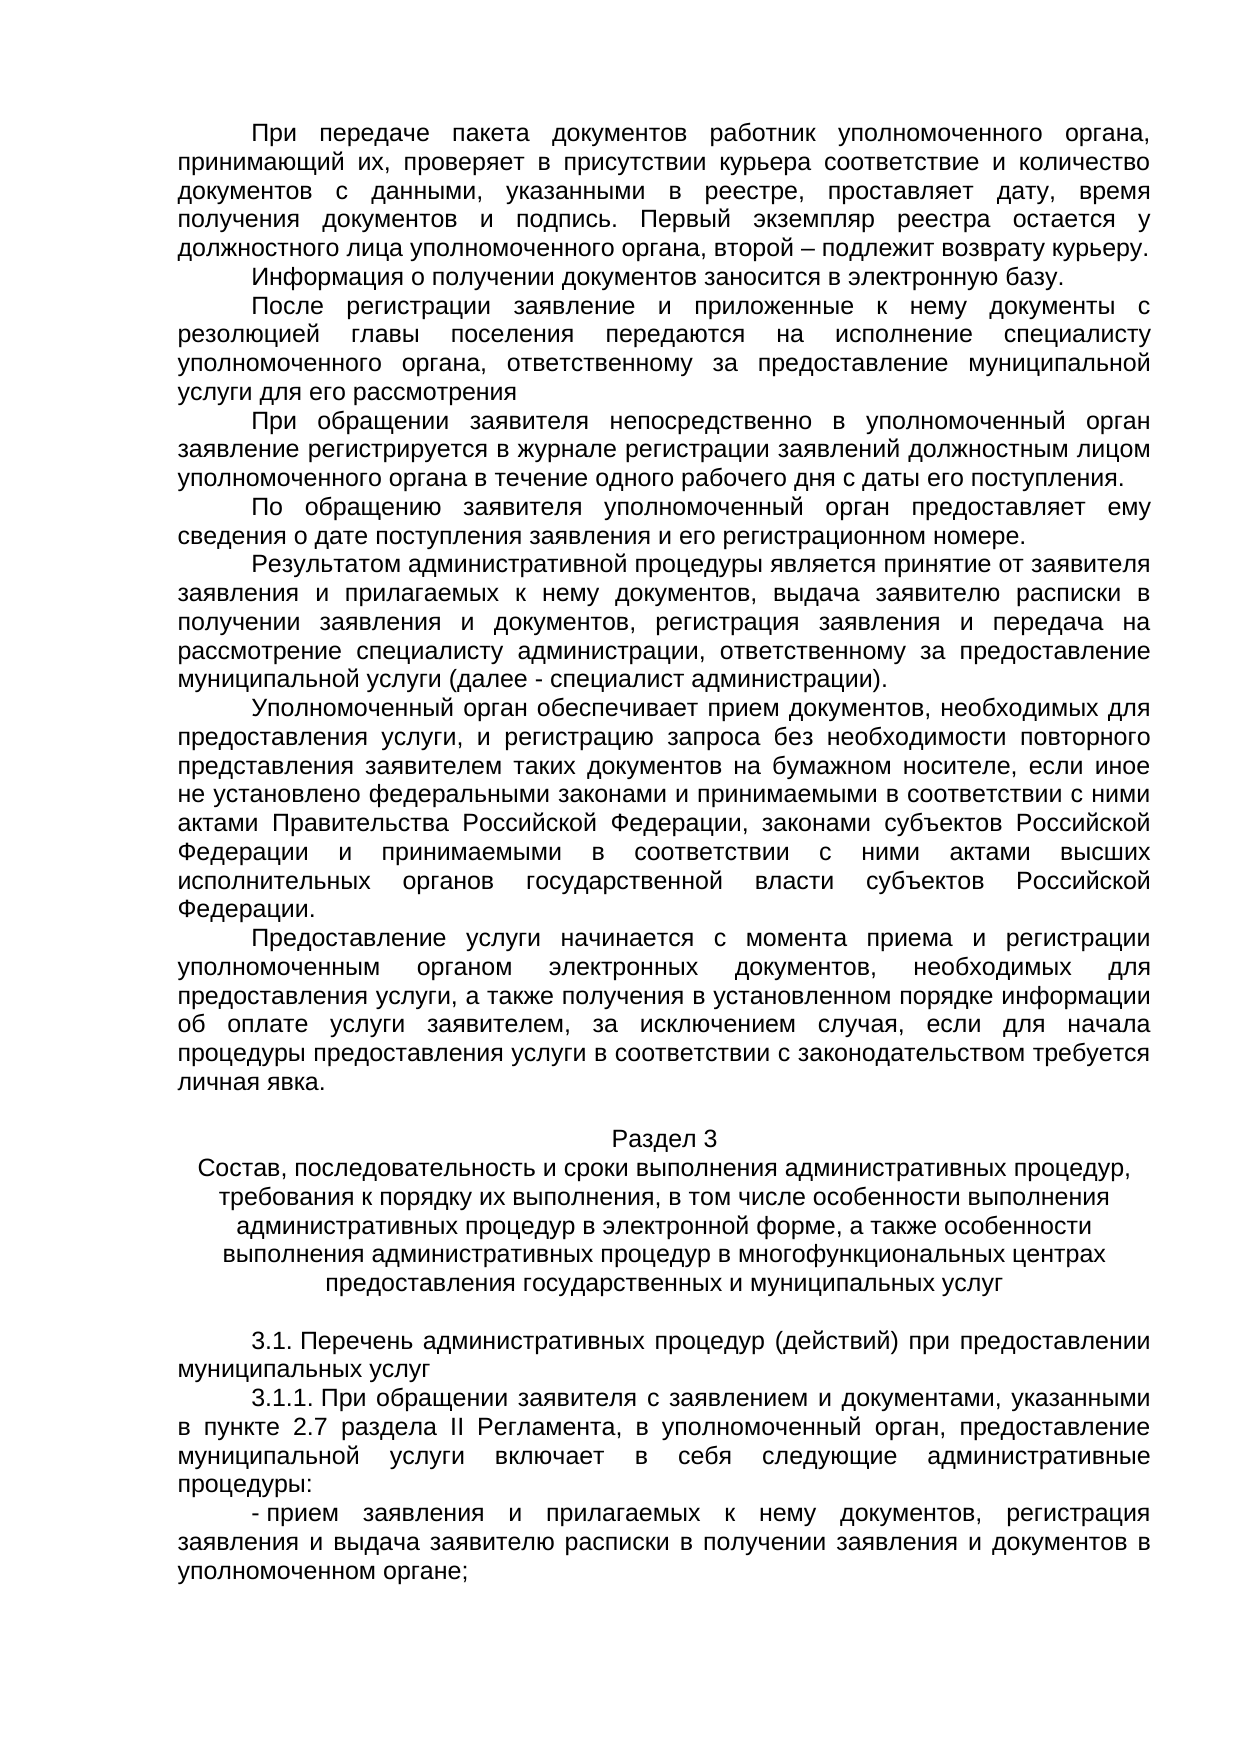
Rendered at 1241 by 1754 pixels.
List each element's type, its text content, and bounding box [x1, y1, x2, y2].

text Информация о получении документов заносится в электронную базу. [177, 262, 1152, 291]
text После регистрации заявление и приложенные к нему документы с резолюцией главы поселения передаются на исполнение специалисту уполномоченного органа, ответственному за предоставление муниципальной услуги для его рассмотрения [177, 291, 1152, 406]
text Раздел 3 [177, 1124, 1152, 1153]
text 3.1.1. При обращении заявителя с заявлением и документами, указанными в пункте 2.7 раздела II Регламента, в уполномоченный орган, предоставление муниципальной услуги включает в себя следующие административные процедуры: [177, 1383, 1152, 1498]
text При передаче пакета документов работник уполномоченного органа, принимающий их, проверяет в присутствии курьера соответствие и количество документов с данными, указанными в реестре, проставляет дату, время получения документов и подпись. Первый экземпляр реестра остается у должностного лица уполномоченного органа, второй – подлежит возврату курьеру. [177, 118, 1152, 262]
text Результатом административной процедуры является принятие от заявителя заявления и прилагаемых к нему документов, выдача заявителю расписки в получении заявления и документов, регистрация заявления и передача на рассмотрение специалисту администрации, ответственному за предоставление муниципальной услуги (далее - специалист администрации). [177, 549, 1152, 693]
text 3.1. Перечень административных процедур (действий) при предоставлении муниципальных услуг [177, 1326, 1152, 1383]
text - прием заявления и прилагаемых к нему документов, регистрация заявления и выдача заявителю расписки в получении заявления и документов в уполномоченном органе; [177, 1498, 1152, 1584]
text По обращению заявителя уполномоченный орган предоставляет ему сведения о дате поступления заявления и его регистрационном номере. [177, 492, 1152, 549]
text Предоставление услуги начинается с момента приема и регистрации уполномоченным органом электронных документов, необходимых для предоставления услуги, а также получения в установленном порядке информации об оплате услуги заявителем, за исключением случая, если для начала процедуры предоставления услуги в соответствии с законодательством требуется личная явка. [177, 923, 1152, 1096]
text Уполномоченный орган обеспечивает прием документов, необходимых для предоставления услуги, и регистрацию запроса без необходимости повторного представления заявителем таких документов на бумажном носителе, если иное не установлено федеральными законами и принимаемыми в соответствии с ними актами Правительства Российской Федерации, законами субъектов Российской Федерации и принимаемыми в соответствии с ними актами высших исполнительных органов государственной власти субъектов Российской Федерации. [177, 693, 1152, 923]
text При обращении заявителя непосредственно в уполномоченный орган заявление регистрируется в журнале регистрации заявлений должностным лицом уполномоченного органа в течение одного рабочего дня с даты его поступления. [177, 406, 1152, 492]
text Состав, последовательность и сроки выполнения административных процедур, требования к порядку их выполнения, в том числе особенности выполнения административных процедур в электронной форме, а также особенности выполнения административных процедур в многофункциональных центрах предоставления государственных и муниципальных услуг [177, 1153, 1152, 1297]
